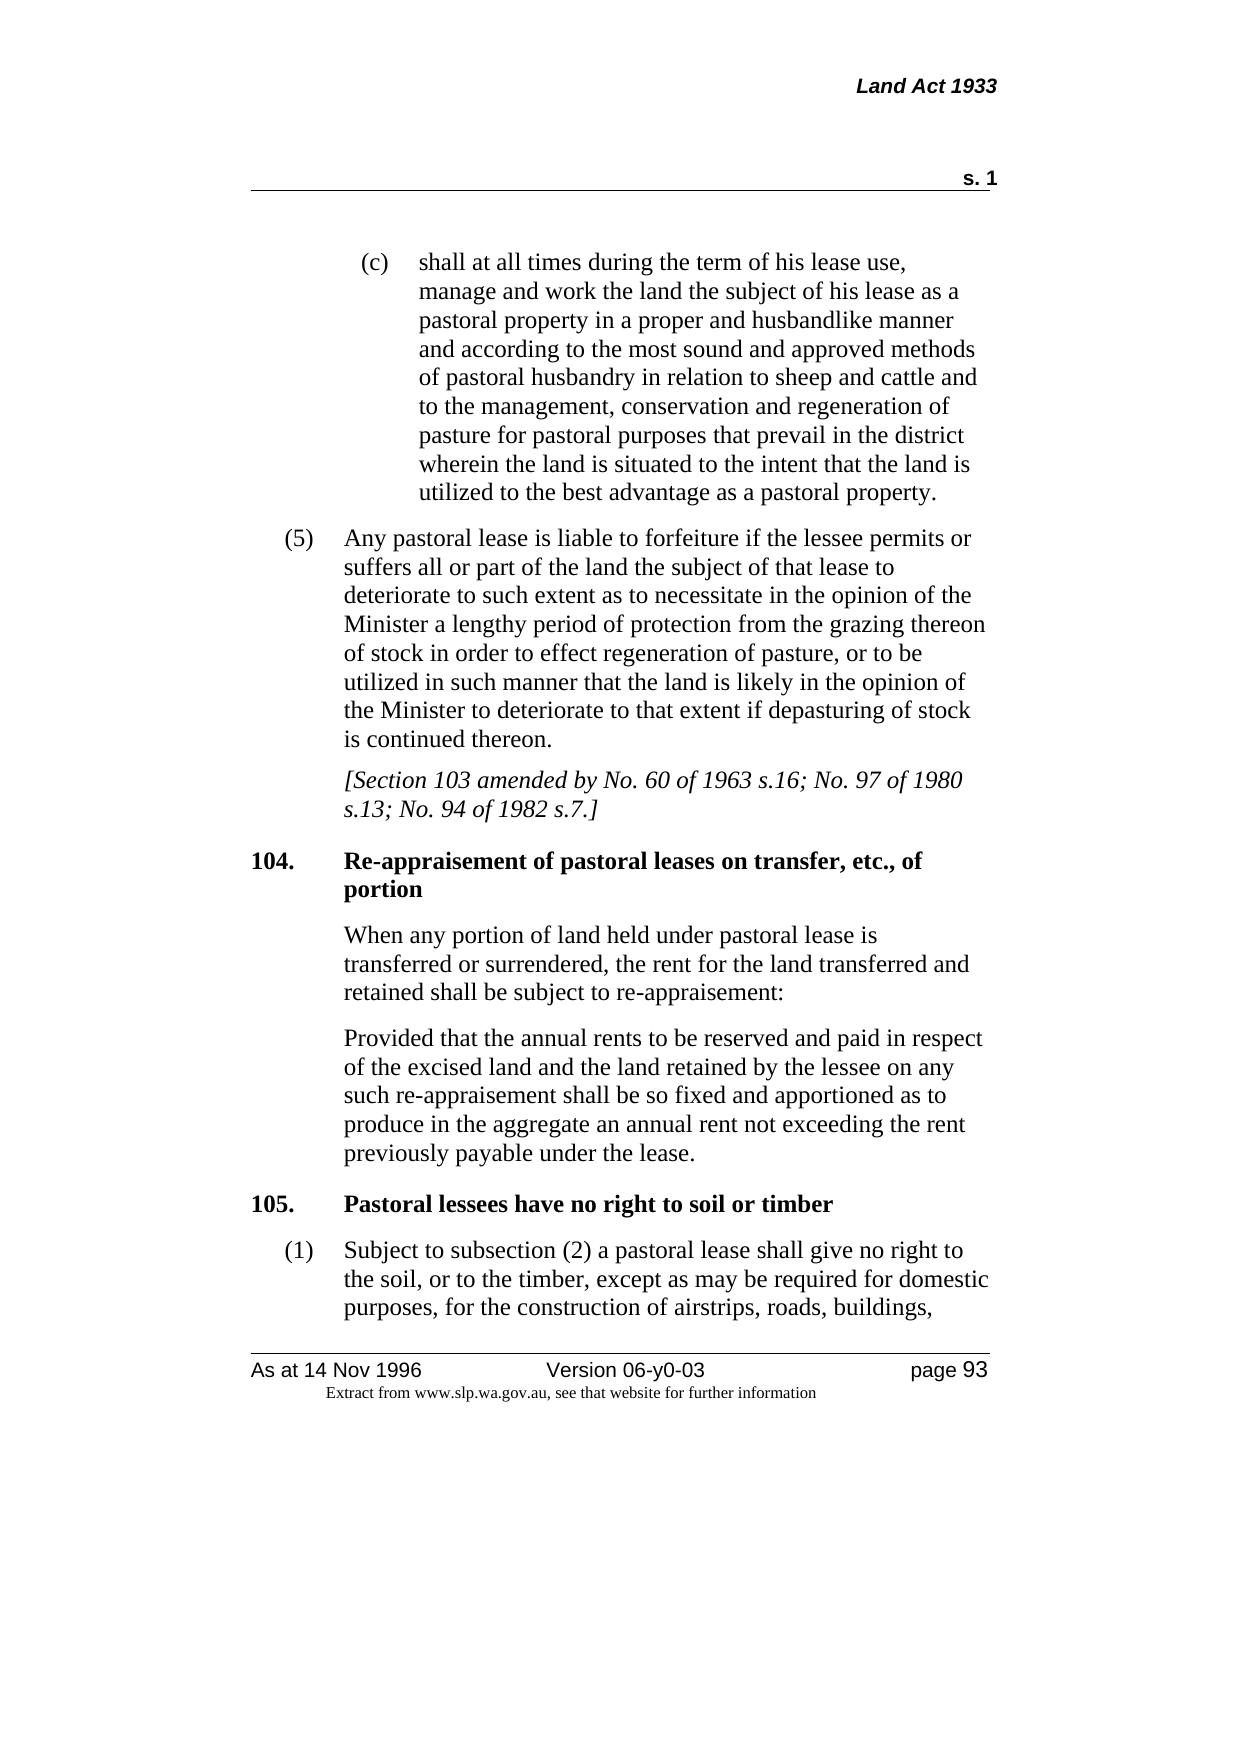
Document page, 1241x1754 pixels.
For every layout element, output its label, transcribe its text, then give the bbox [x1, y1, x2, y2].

text When any portion of land held under pastoral lease is transferred or surrendered, the rent for the land transferred and retained shall be subject to re-appraisement: [251, 920, 990, 1006]
subtitle 104. Re-appraisement of pastoral leases on transfer, etc., of portion [251, 846, 990, 903]
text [251, 1235, 990, 1321]
text (5) Any pastoral lease is liable to forfeiture if the lessee permits or suffers all or part of the land the subject of that lease to deteriorate to such extent as to necessitate in the opinion of the Minister a lengthy period of protection from the grazing thereon of stock in order to effect regeneration of pasture, or to be utilized in such manner that the land is likely in the opinion of the Minister to deteriorate to that extent if depasturing of stock is continued thereon. [251, 523, 990, 753]
text Provided that the annual rents to be reserved and paid in respect of the excised land and the land retained by the lessee on any such re-appraisement shall be so fixed and apportioned as to produce in the aggregate an annual rent not exceeding the rent previously payable under the lease. [251, 1023, 990, 1167]
text (c) shall at all times during the term of his lease use, manage and work the land the subject of his lease as a pastoral property in a proper and husbandlike manner and according to the most sound and approved methods of pastoral husbandry in relation to sheep and cattle and to the management, conservation and regeneration of pasture for pastoral purposes that prevail in the district wherein the land is situated to the intent that the land is utilized to the best advantage as a pastoral property. [251, 247, 990, 506]
subtitle 105. Pastoral lessees have no right to soil or timber [251, 1189, 990, 1218]
text [Section 103 amended by No. 60 of 1963 s.16; No. 97 of 1980 s.13; No. 94 of 1982 s.7.] [251, 765, 990, 823]
